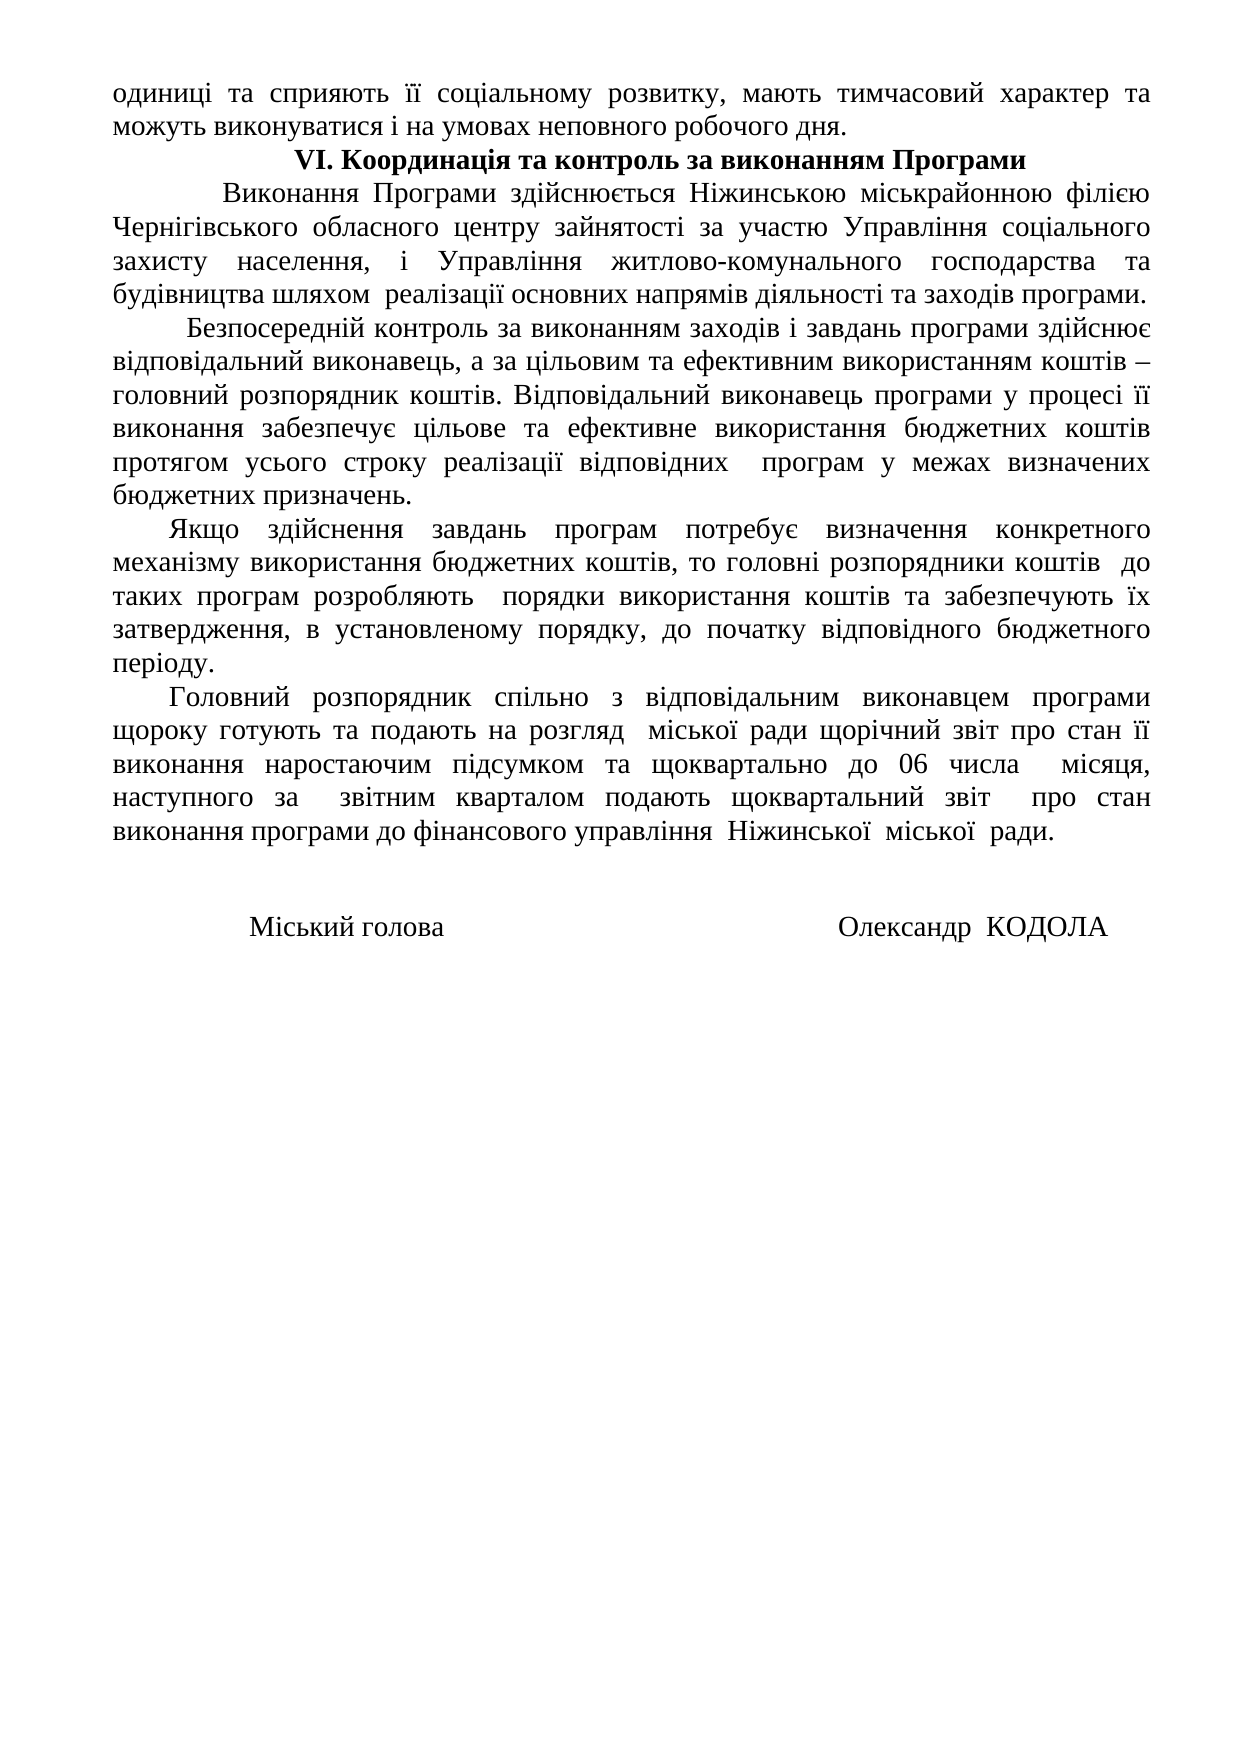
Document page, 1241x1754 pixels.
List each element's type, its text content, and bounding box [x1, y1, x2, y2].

text Безпосередній контроль за виконанням заходів і завдань програми здійснює відповідальний виконавець, а за цільовим та ефективним використанням коштів – головний розпорядник коштів. Відповідальний виконавець програми у процесі її виконання забезпечує цільове та ефективне використання бюджетних коштів протягом усього строку реалізації відповідних програм у межах визначених бюджетних призначень. [112, 310, 1152, 511]
text VI. Координація та контроль за виконанням Програми [112, 142, 1152, 176]
text Міський голова Олександр КОДОЛА [112, 909, 1152, 942]
text Виконання Програми здійснюється Ніжинською міськрайонною філією Чернігівського обласного центру зайнятості за участю Управління соціального захисту населення, і Управління житлово-комунального господарства та будівництва шляхом реалізації основних напрямів діяльності та заходів програми. [112, 176, 1152, 310]
text Головний розпорядник спільно з відповідальним виконавцем програми щороку готують та подають на розгляд міської ради щорічний звіт про стан її виконання наростаючим підсумком та щоквартально до 06 числа місяця, наступного за звітним кварталом подають щоквартальний звіт про стан виконання програми до фінансового управління Ніжинської міської ради. [112, 679, 1152, 846]
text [112, 75, 1152, 142]
text Якщо здійснення завдань програм потребує визначення конкретного механізму використання бюджетних коштів, то головні розпорядники коштів до таких програм розробляють порядки використання коштів та забезпечують їх затвердження, в установленому порядку, до початку відповідного бюджетного періоду. [112, 511, 1152, 679]
